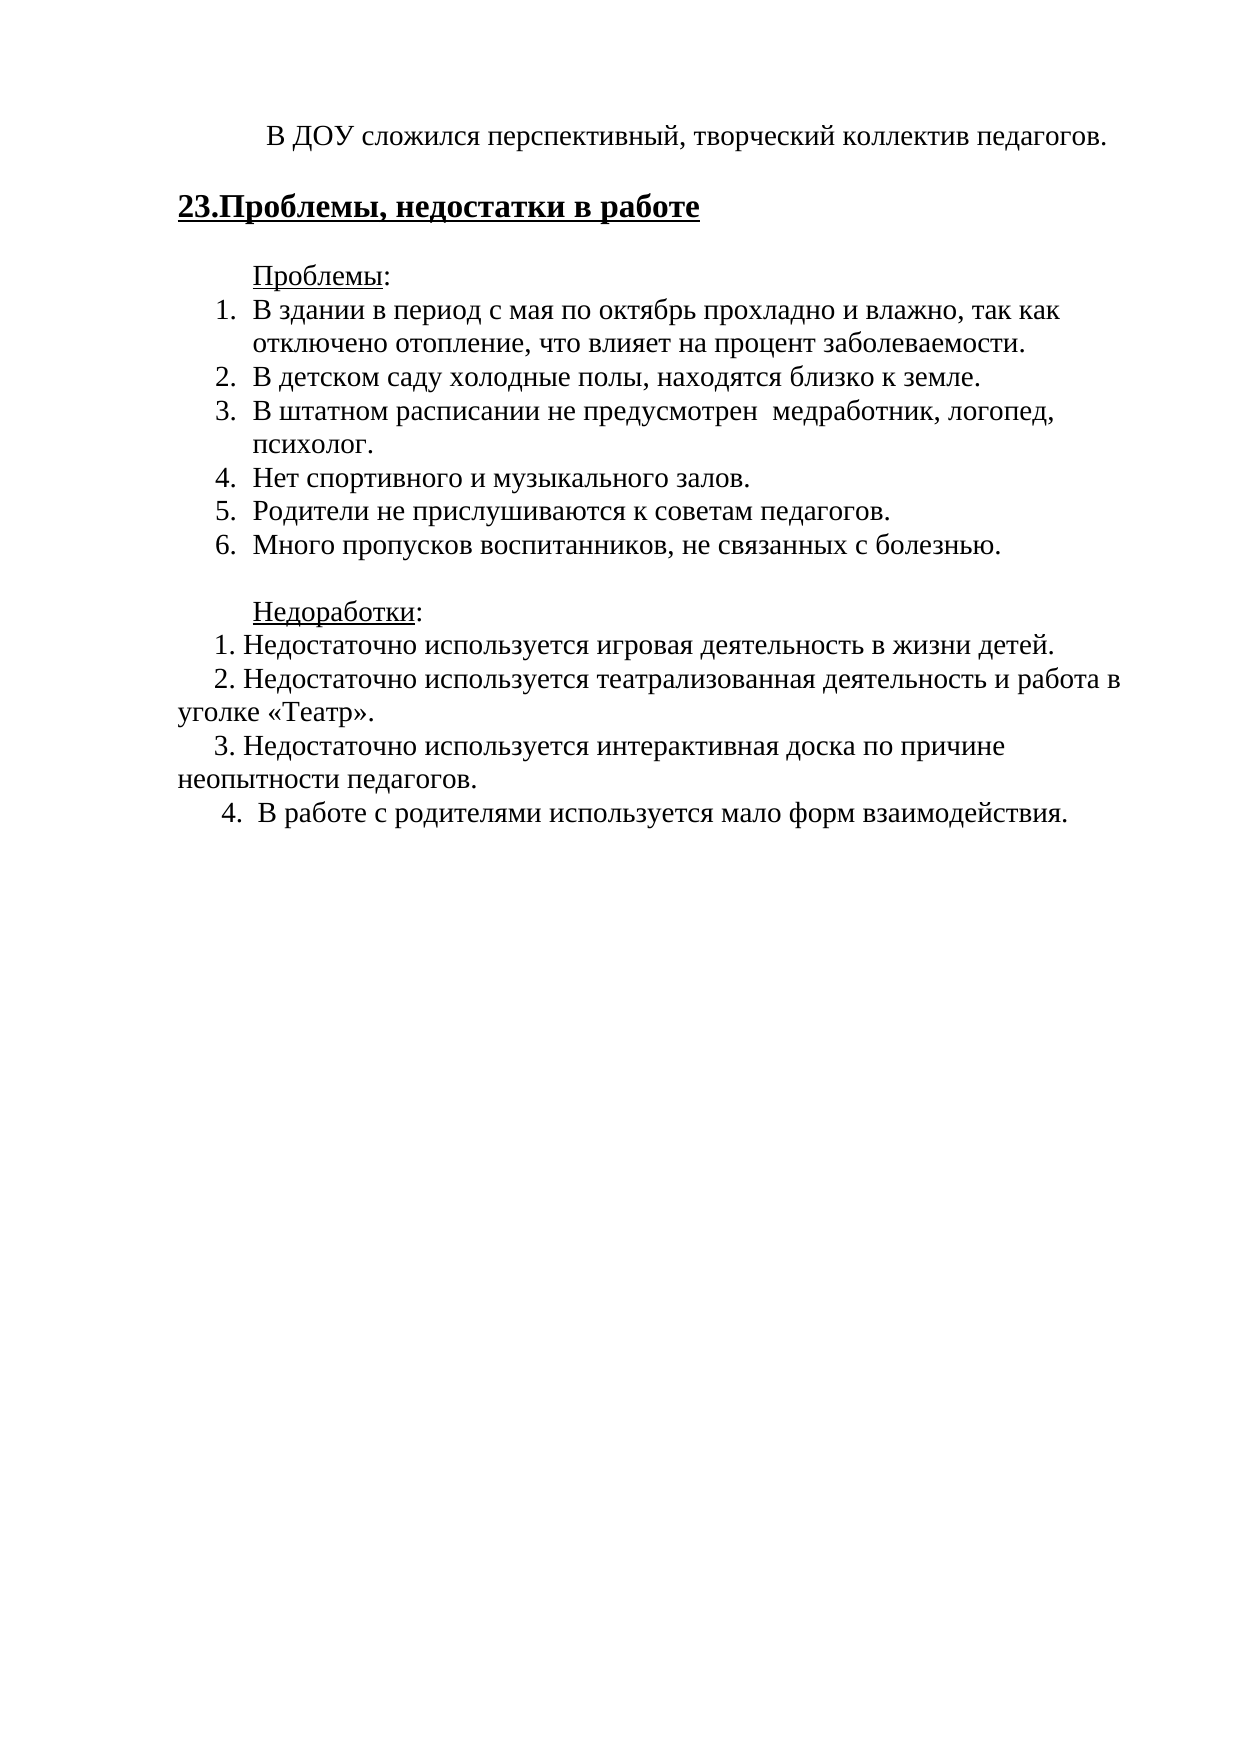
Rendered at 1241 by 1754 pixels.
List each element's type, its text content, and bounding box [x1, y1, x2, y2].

text 2. Недостаточно используется театрализованная деятельность и работа в уголке «Театр». [177, 661, 1152, 728]
list Проблемы: [252, 258, 1152, 292]
list В детском саду холодные полы, находятся близко к земле. [215, 359, 1152, 393]
text 23.Проблемы, недостатки в работе [177, 187, 1152, 225]
list В штатном расписании не предусмотрен медработник, логопед, психолог. [215, 393, 1152, 460]
text Недоработки: [252, 594, 1152, 627]
list В здании в период с мая по октябрь прохладно и влажно, так как отключено отопление, что влияет на процент заболеваемости. [215, 292, 1152, 359]
text 4. В работе с родителями используется мало форм взаимодействия. [177, 795, 1152, 829]
text 3. Недостаточно используется интерактивная доска по причине неопытности педагогов. [177, 728, 1152, 795]
list Нет спортивного и музыкального залов. [215, 460, 1152, 493]
list В ДОУ сложился перспективный, творческий коллектив педагогов. [177, 118, 1148, 152]
list Много пропусков воспитанников, не связанных с болезнью. [215, 527, 1152, 560]
text 1. Недостаточно используется игровая деятельность в жизни детей. [177, 627, 1152, 661]
list Родители не прислушиваются к советам педагогов. [215, 493, 1152, 527]
